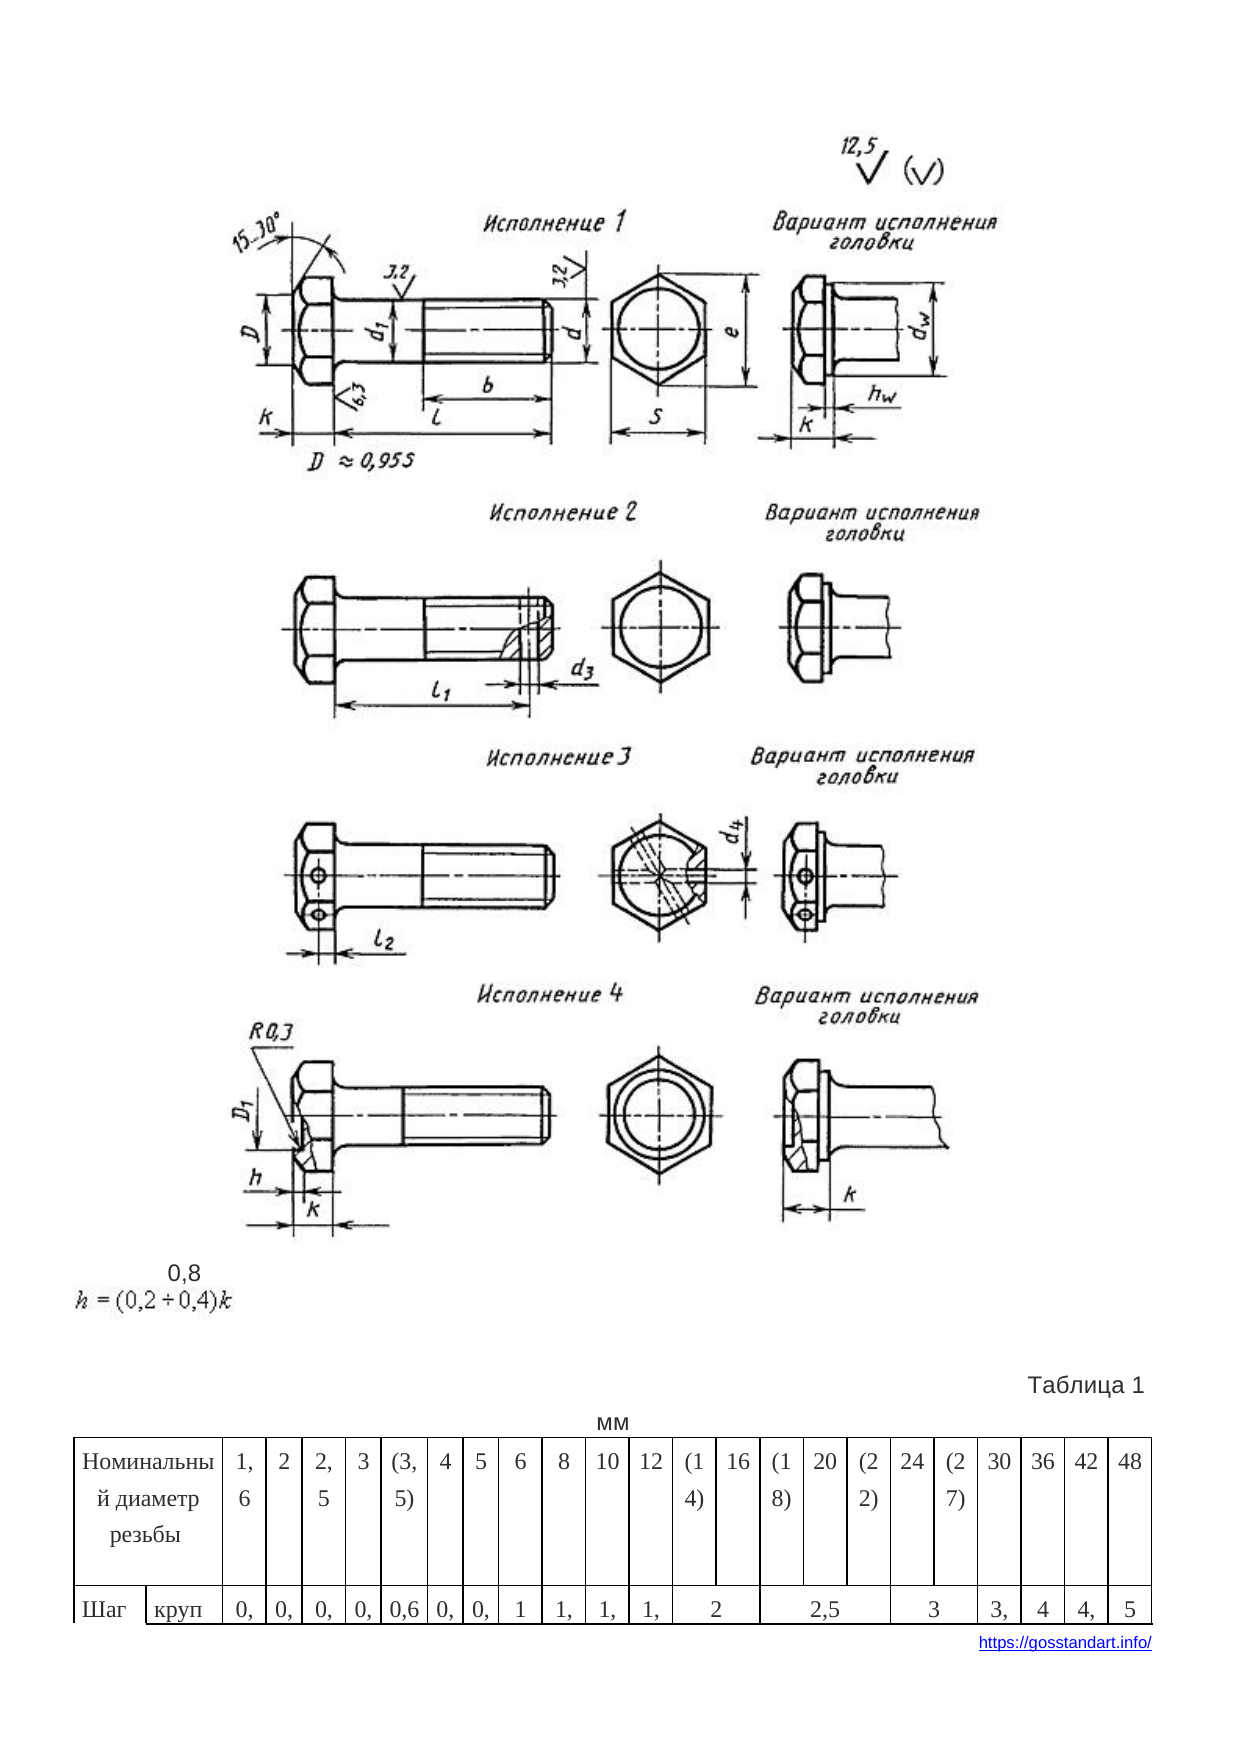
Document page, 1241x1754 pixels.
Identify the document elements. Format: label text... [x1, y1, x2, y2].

picture [215, 118, 1011, 1245]
table_cell (22) [848, 1438, 890, 1585]
table_cell 0,4 [267, 1586, 301, 1623]
table_cell 24 [891, 1438, 933, 1585]
table_cell (3,5) [382, 1438, 427, 1585]
table_cell 0,6 [382, 1586, 427, 1623]
table_cell 1,25 [543, 1586, 585, 1623]
table_cell 0,5 [346, 1586, 380, 1623]
table_cell (18) [761, 1438, 803, 1585]
table_cell 2 [673, 1586, 759, 1623]
table_cell (14) [673, 1438, 715, 1585]
table_cell 5 [464, 1438, 498, 1585]
table_cell 6 [499, 1438, 541, 1585]
table_cell 20 [804, 1438, 846, 1585]
table_cell 3 [346, 1438, 380, 1585]
text мм [74, 1398, 1152, 1435]
table_cell 3 [891, 1586, 977, 1623]
picture [73, 1286, 237, 1320]
table_cell 4 [428, 1438, 462, 1585]
table_cell 1,6 [223, 1438, 265, 1585]
table_cell Шаг резьбы [75, 1586, 145, 1623]
text Таблица 1 [74, 1325, 1152, 1398]
table_cell 4,5 [1065, 1586, 1107, 1623]
table_cell 8 [543, 1438, 585, 1585]
table_cell 1,5 [586, 1586, 628, 1623]
table_cell 2 [267, 1438, 301, 1585]
table_cell 5 [1109, 1586, 1151, 1623]
table_cell 42 [1065, 1438, 1107, 1585]
table_cell Номинальный диаметр резьбы [75, 1438, 222, 1585]
table_cell 4 [1022, 1586, 1064, 1623]
table_cell 0,8 [464, 1586, 498, 1623]
table_cell 3,5 [978, 1586, 1020, 1623]
table_cell 10 [586, 1438, 628, 1585]
table_cell (27) [935, 1438, 977, 1585]
table_cell 0,35 [223, 1586, 265, 1623]
table_cell 30 [978, 1438, 1020, 1585]
table_cell 16 [717, 1438, 759, 1585]
table_cell 0,7 [428, 1586, 462, 1623]
table_cell 2,5 [761, 1586, 890, 1623]
table_cell 0,45 [303, 1586, 345, 1623]
table_cell 1,75 [630, 1586, 672, 1623]
text 0,8 [74, 1245, 1152, 1325]
table_cell 36 [1022, 1438, 1064, 1585]
table_cell 2,5 [303, 1438, 345, 1585]
table_cell 1 [499, 1586, 541, 1623]
table_cell 12 [630, 1438, 672, 1585]
table_cell 48 [1109, 1438, 1151, 1585]
table_cell крупный [147, 1586, 222, 1623]
